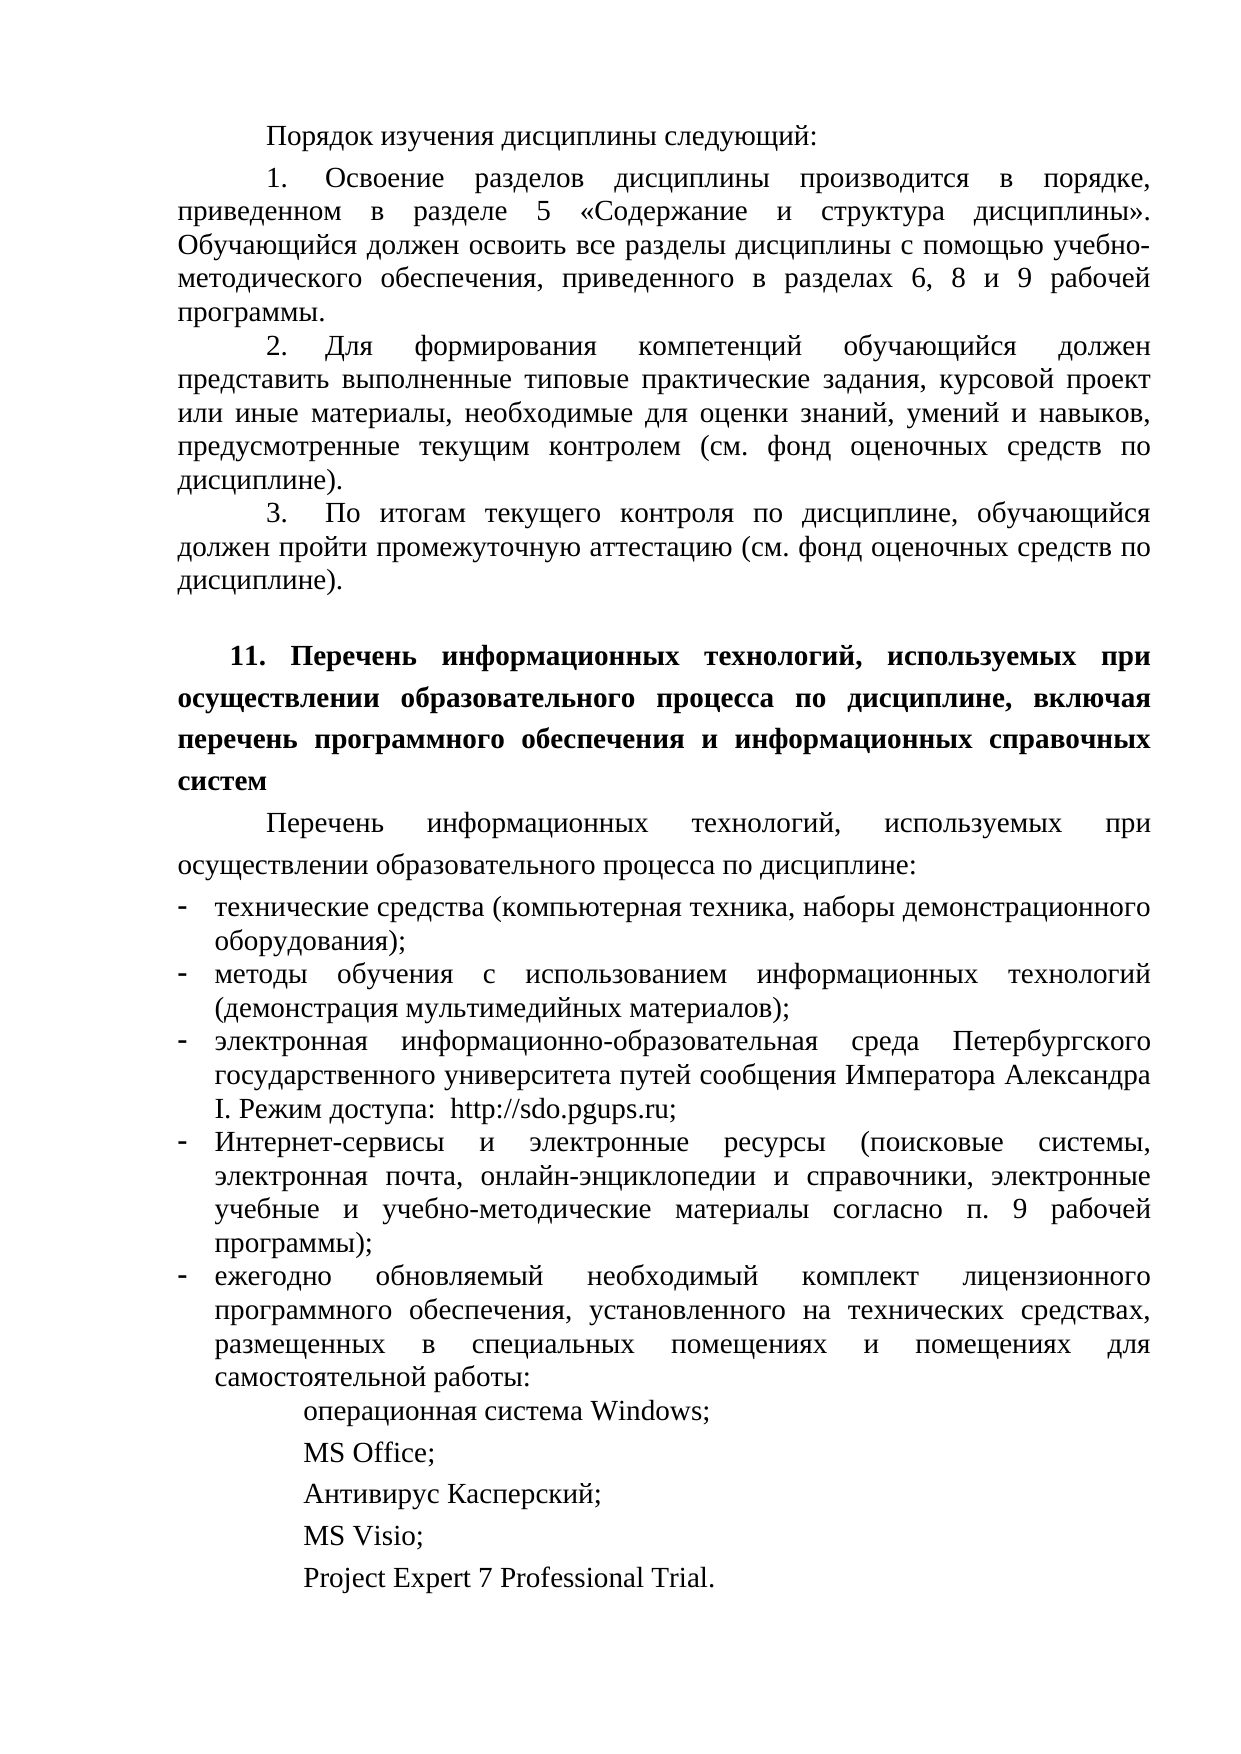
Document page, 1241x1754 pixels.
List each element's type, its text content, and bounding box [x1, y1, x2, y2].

list методы обучения с использованием информационных технологий (демонстрация мультимедийных материалов); [177, 956, 1152, 1023]
list Интернет-сервисы и электронные ресурсы (поисковые системы, электронная почта, онлайн-энциклопедии и справочники, электронные учебные и учебно-методические материалы согласно п. 9 рабочей программы); [177, 1124, 1152, 1258]
text Антивирус Касперский; [251, 1477, 1152, 1510]
text Порядок изучения дисциплины следующий: [177, 118, 1152, 152]
list ежегодно обновляемый необходимый комплект лицензионного программного обеспечения, установленного на технических средствах, размещенных в специальных помещениях и помещениях для самостоятельной работы: [177, 1258, 1152, 1393]
list электронная информационно-образовательная среда Петербургского государственного университета путей сообщения Императора Александра I. Режим доступа: http://sdo.pgups.ru; [177, 1023, 1152, 1124]
list технические средства (компьютерная техника, наборы демонстрационного оборудования); [177, 889, 1152, 956]
text 11. Перечень информационных технологий, используемых при осуществлении образовательного процесса по дисциплине, включая перечень программного обеспечения и информационных справочных систем [177, 638, 1152, 797]
text MS Office; [251, 1435, 1152, 1468]
list Для формирования компетенций обучающийся должен представить выполненные типовые практические задания, курсовой проект или иные материалы, необходимые для оценки знаний, умений и навыков, предусмотренные текущим контролем (см. фонд оценочных средств по дисциплине). [177, 328, 1152, 495]
text операционная система Windows; [251, 1393, 1152, 1426]
text MS Visio; [251, 1518, 1152, 1552]
list По итогам текущего контроля по дисциплине, обучающийся должен пройти промежуточную аттестацию (см. фонд оценочных средств по дисциплине). [177, 495, 1152, 596]
text Project Expert 7 Professional Trial. [251, 1560, 1152, 1594]
list Освоение разделов дисциплины производится в порядке, приведенном в разделе 5 «Содержание и структура дисциплины». Обучающийся должен освоить все разделы дисциплины с помощью учебно-методического обеспечения, приведенного в разделах 6, 8 и 9 рабочей программы. [177, 160, 1152, 328]
text Перечень информационных технологий, используемых при осуществлении образовательного процесса по дисциплине: [177, 805, 1152, 881]
